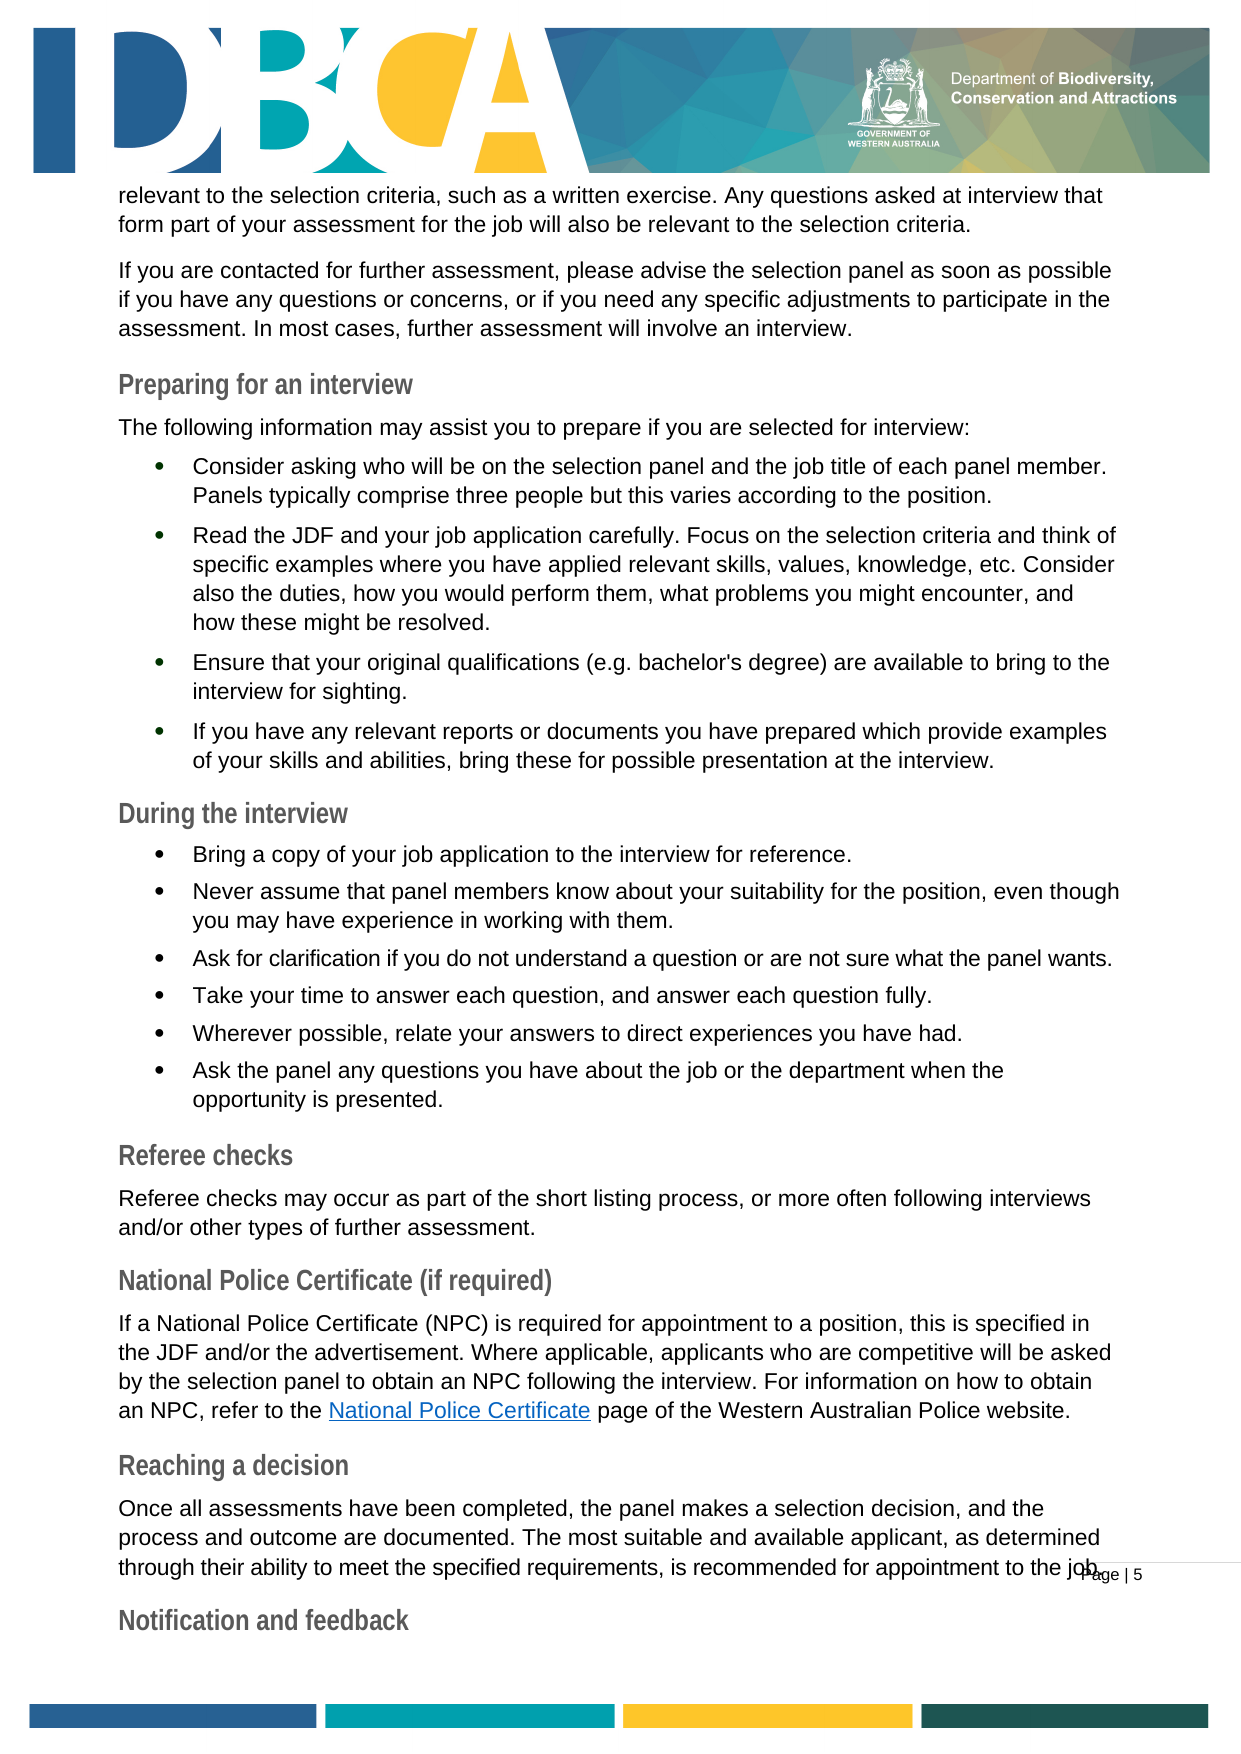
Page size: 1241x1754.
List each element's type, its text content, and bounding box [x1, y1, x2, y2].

list Bring a copy of your job application to the interview for reference. [155, 838, 1122, 867]
list Ask for clarification if you do not understand a question or are not sure what the panel wants. [155, 942, 1122, 971]
list If you have any relevant reports or documents you have prepared which provide examples of your skills and abilities, bring these for possible presentation at the interview. [155, 715, 1122, 773]
list Never assume that panel members know about your suitability for the position, even though you may have experience in working with them. [155, 875, 1122, 934]
list The following information may assist you to prepare if you are selected for interview: [118, 411, 1122, 440]
list Ensure that your original qualifications (e.g. bachelor's degree) are available to bring to the interview for sighting. [155, 646, 1122, 704]
text Reaching a decision [118, 1448, 1122, 1482]
list Ask the panel any questions you have about the job or the department when the opportunity is presented. [155, 1054, 1122, 1113]
list Take your time to answer each question, and answer each question fully. [155, 979, 1122, 1009]
list Consider asking who will be on the selection panel and the job title of each panel member. Panels typically comprise three people but this varies according to the position. [155, 450, 1122, 508]
text Referee checks may occur as part of the short listing process, or more often following interviews and/or other types of further assessment. [118, 1182, 1122, 1240]
text If you are contacted for further assessment, please advise the selection panel as soon as possible if you have any questions or concerns, or if you need any specific adjustments to participate in the assessment. In most cases, further assessment will involve an interview. [118, 254, 1122, 342]
text If a National Police Certificate (NPC) is required for appointment to a position, this is specified in the JDF and/or the advertisement. Where applicable, applicants who are competitive will be asked by the selection panel to obtain an NPC following the interview. For information on how to obtain an NPC, refer to the National Police Certificate page of the Western Australian Police website. [118, 1307, 1122, 1423]
text Referee checks [118, 1138, 1122, 1171]
picture [4, 0, 1233, 172]
text During the interview [118, 796, 1122, 829]
text Once all assessments have been completed, the panel makes a selection decision, and the process and outcome are documented. The most suitable and available applicant, as determined through their ability to meet the specified requirements, is recommended for appointment to the job. [118, 1492, 1122, 1580]
text Notification and feedback [118, 1603, 1122, 1636]
list Wherever possible, relate your answers to direct experiences you have had. [155, 1017, 1122, 1046]
picture [0, 1704, 1235, 1752]
list Read the JDF and your job application carefully. Focus on the selection criteria and think of specific examples where you have applied relevant skills, values, knowledge, etc. Consider also the duties, how you would perform them, what problems you might encounter, and how these might be resolved. [155, 519, 1122, 636]
subtitle Preparing for an interview [118, 367, 1122, 400]
text National Police Certificate (if required) [118, 1263, 1122, 1296]
